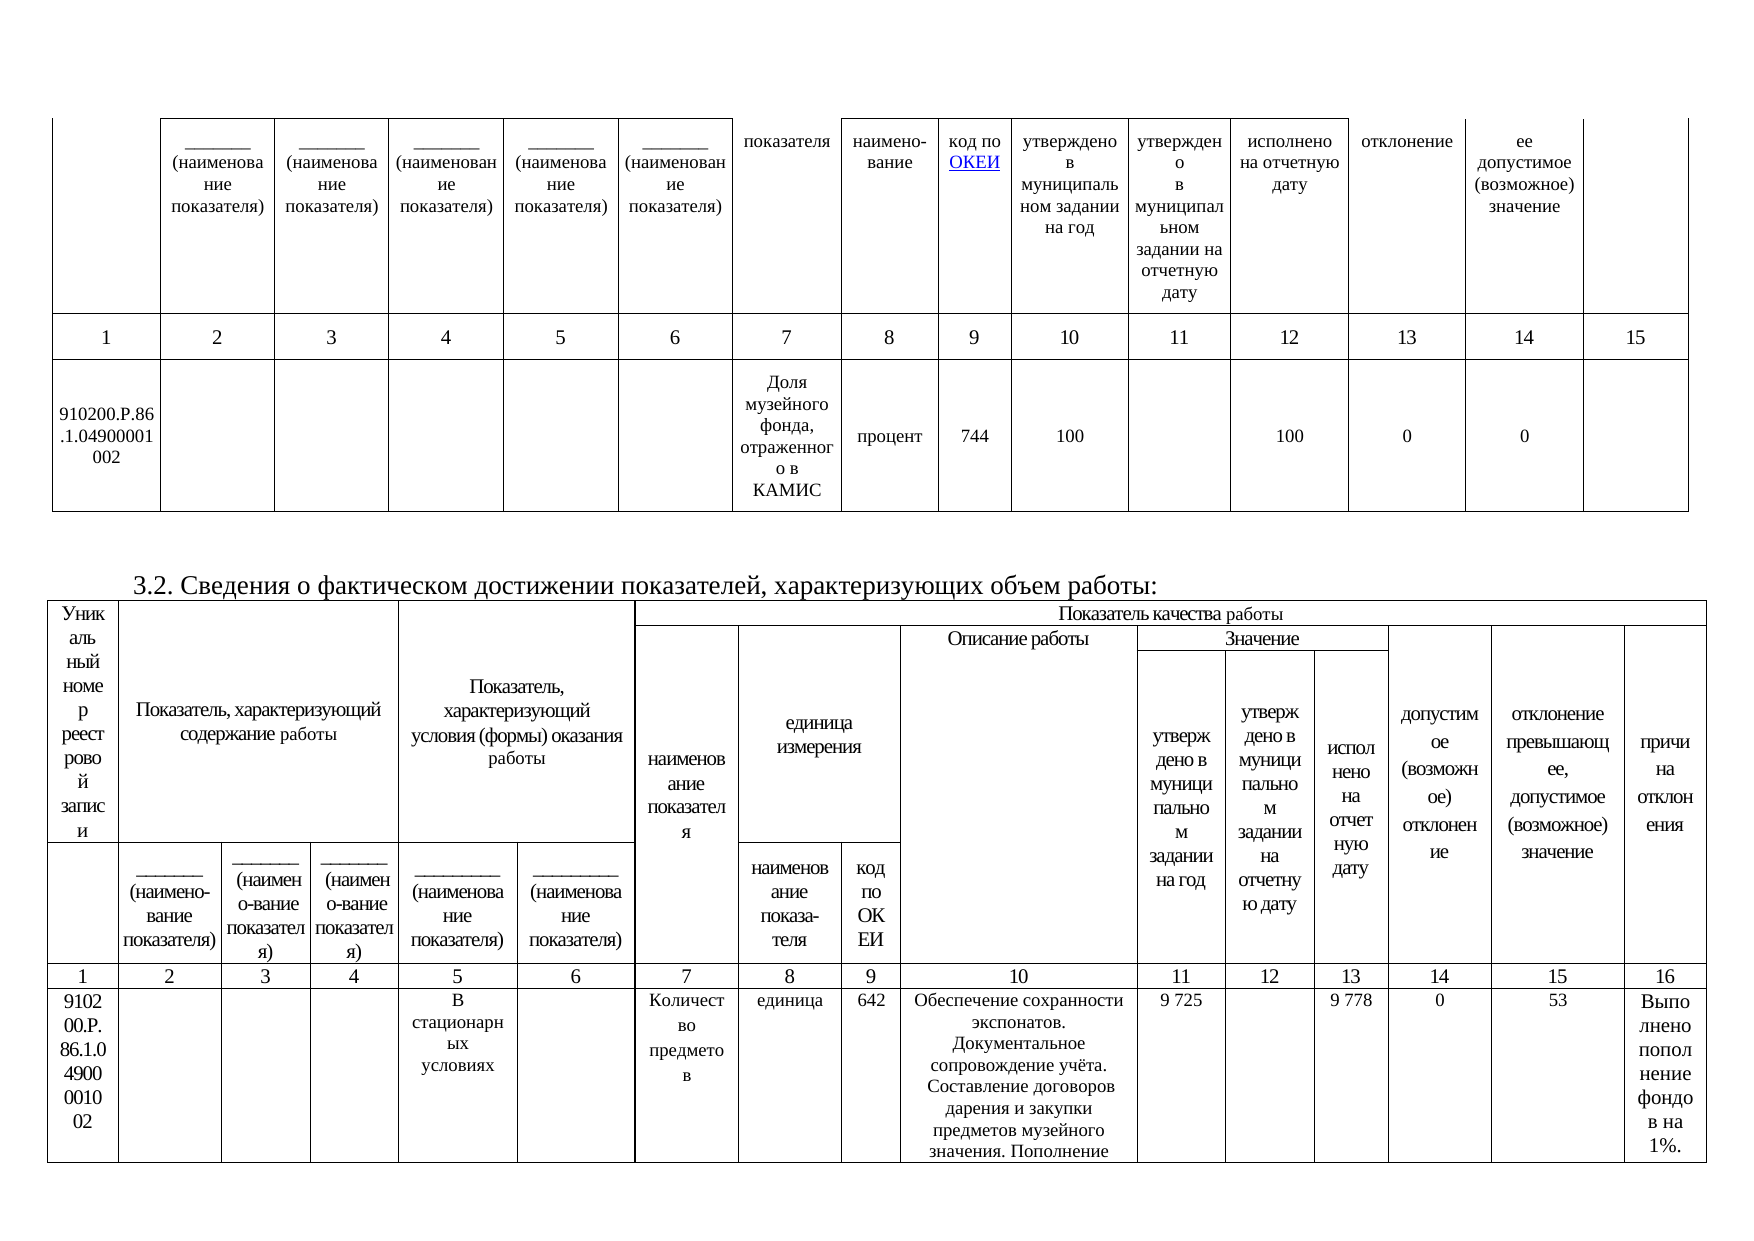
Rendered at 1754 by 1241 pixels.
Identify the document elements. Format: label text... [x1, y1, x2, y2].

table_cell [389, 360, 503, 511]
table_cell 7 [733, 314, 841, 359]
table_cell 642 [842, 989, 900, 1162]
table_cell 1 [53, 314, 160, 359]
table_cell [48, 989, 118, 1162]
table_cell причина отклонения [1625, 626, 1706, 963]
table_cell 8 [739, 964, 841, 988]
table_cell _______ (наименование показателя) [275, 119, 388, 313]
table_cell Значение [1138, 626, 1388, 650]
table_cell [619, 360, 732, 511]
table_cell _______ (наимено-вание показателя) [311, 843, 398, 963]
table_cell _______ (наименование показателя) [161, 119, 274, 313]
table_cell наименование показа-теля [739, 843, 841, 963]
table_cell 15 [1584, 314, 1688, 359]
table_cell [48, 843, 118, 963]
table_cell _______ (наименование показателя) [504, 119, 618, 313]
table_header Показатель качества работы [636, 601, 1706, 625]
table_cell _________ (наименование показателя) [518, 843, 634, 963]
table_cell 6 [619, 314, 732, 359]
table_cell 2 [119, 964, 221, 988]
table_cell утверждено в муниципальном задании на год [1138, 651, 1225, 963]
text 3.2. Сведения о фактическом достижении показателей, характеризующих объем работы: [59, 569, 1695, 600]
table_cell 12 [1231, 314, 1348, 359]
table_cell 8 [842, 314, 938, 359]
table_cell единица [739, 989, 841, 1162]
table_cell _______ (наименование показателя) [619, 119, 732, 313]
table_cell 910200.Р.86.1.04900001002 [53, 360, 160, 511]
table_cell 4 [311, 964, 398, 988]
table_cell _______ (наименование показателя) [389, 119, 503, 313]
table_header Показатель, характеризующий условия (формы) оказания работы [399, 601, 634, 842]
table_cell _______ (наимено-вание показателя) [119, 843, 221, 963]
table_cell 6 [518, 964, 634, 988]
table_cell 9 [939, 314, 1011, 359]
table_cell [1625, 989, 1706, 1162]
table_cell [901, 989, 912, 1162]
table_cell 744 [939, 360, 1011, 511]
table_cell 100 [1231, 360, 1348, 511]
table_cell [504, 360, 618, 511]
table_cell наименование показателя [636, 626, 738, 963]
table_cell 13 [1315, 964, 1388, 988]
table_cell 7 [636, 964, 738, 988]
table_cell 0 [1349, 360, 1465, 511]
table_cell 16 [1625, 964, 1706, 988]
table_cell 100 [1012, 360, 1128, 511]
table_cell 0 [1466, 360, 1583, 511]
table_cell 9 778 [1315, 989, 1388, 1162]
table_cell 13 [1349, 314, 1465, 359]
table_cell процент [842, 360, 938, 511]
table_cell [119, 989, 221, 1162]
table_cell допустимое (возможное) отклонение [1389, 626, 1491, 963]
table_cell _______ (наимено-вание показателя) [222, 843, 310, 963]
table_cell [161, 360, 274, 511]
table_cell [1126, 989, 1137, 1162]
table_cell утверждено в муниципальном задании на отчетную дату [1226, 651, 1314, 963]
table_cell 14 [1389, 964, 1491, 988]
table_cell 3 [222, 964, 310, 988]
table_cell 2 [161, 314, 274, 359]
table_cell [311, 989, 398, 1162]
table_cell [1584, 360, 1688, 511]
table_cell [275, 360, 388, 511]
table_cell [1012, 119, 1128, 313]
table_cell _________ (наименование показателя) [399, 843, 517, 963]
table_header Уникаль ный номер реестровой записи [48, 601, 118, 842]
table_cell 11 [1129, 314, 1230, 359]
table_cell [399, 989, 517, 1162]
table_cell наимено-вание [842, 119, 938, 313]
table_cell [636, 989, 738, 1162]
table_cell 5 [504, 314, 618, 359]
table_cell [518, 989, 634, 1162]
table_cell 10 [1012, 314, 1128, 359]
table_cell единица измерения [739, 626, 900, 842]
table_cell 12 [1226, 964, 1314, 988]
table_cell 10 [901, 964, 1137, 988]
table_cell 1 [48, 964, 118, 988]
table_cell 4 [389, 314, 503, 359]
table_cell 53 [1492, 989, 1624, 1162]
table_cell 15 [1492, 964, 1624, 988]
table_cell код по ОКЕИ [842, 843, 900, 963]
table_cell [222, 989, 310, 1162]
table_cell отклонение превышающее, допустимое (возможное) значение [1492, 626, 1624, 963]
table_cell Описание работы [901, 626, 1137, 963]
table_header Показатель, характеризующий содержание работы [119, 601, 398, 842]
table_cell [1226, 989, 1314, 1162]
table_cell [1231, 119, 1348, 313]
table_cell 9 725 [1138, 989, 1225, 1162]
table_cell 0 [1389, 989, 1491, 1162]
table_cell [1129, 360, 1230, 511]
table_cell 11 [1138, 964, 1225, 988]
table_cell код по ОКЕИ [939, 119, 1011, 313]
table_cell 9 [842, 964, 900, 988]
table_cell 3 [275, 314, 388, 359]
table_cell исполнено на отчетную дату [1315, 651, 1388, 963]
table_cell 5 [399, 964, 517, 988]
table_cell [1129, 119, 1230, 313]
table_cell 14 [1466, 314, 1583, 359]
table_cell Доля музейного фонда, отраженного в КАМИС [733, 360, 841, 511]
